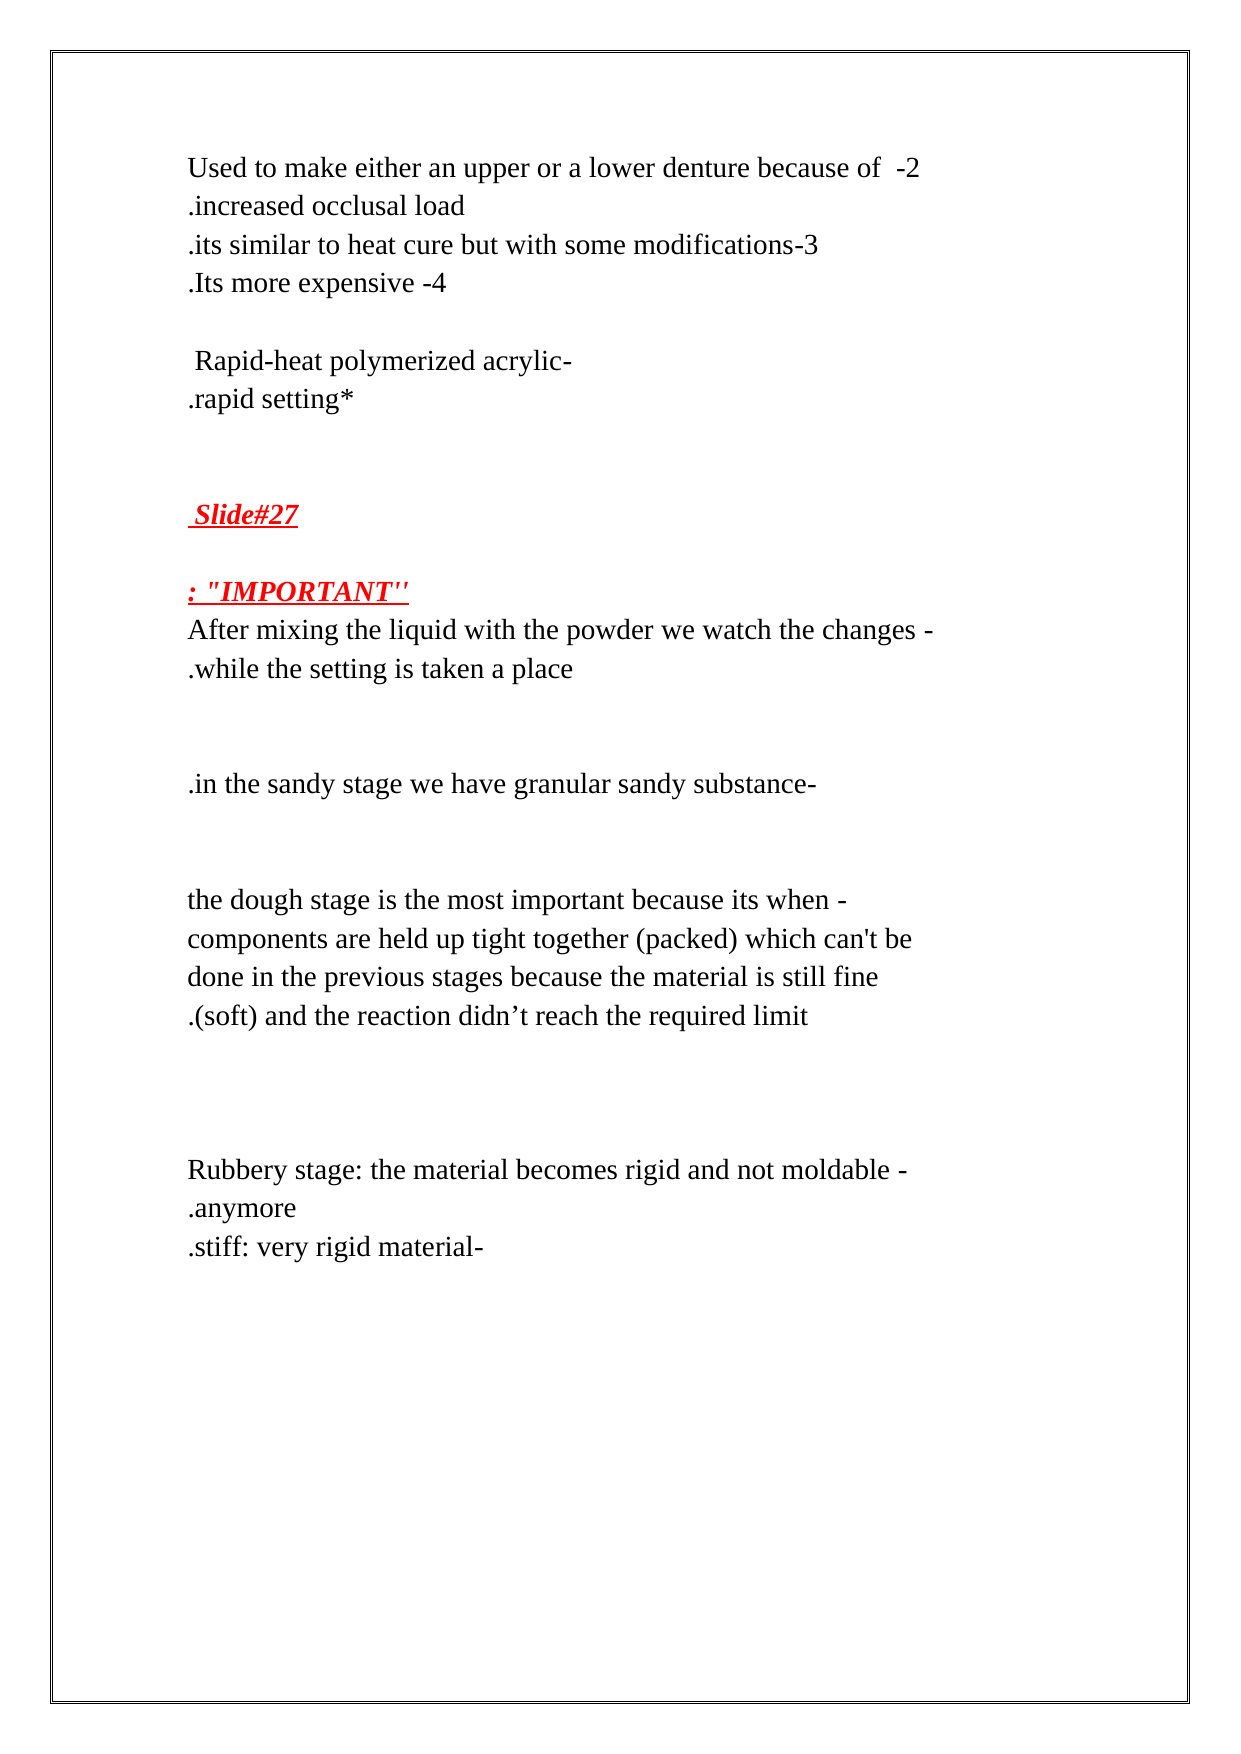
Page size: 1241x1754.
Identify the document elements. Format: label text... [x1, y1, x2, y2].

list 4- Its more expensive. [187, 266, 940, 299]
list 3-its similar to heat cure but with some modifications. [187, 227, 940, 261]
list 2- Used to make either an upper or a lower denture because of increased occlusal load. [187, 150, 940, 222]
list Slide#27 [187, 497, 940, 530]
list *rapid setting. [187, 381, 940, 415]
list ''IMPORTANT" : [187, 574, 940, 607]
list -stiff: very rigid material. [187, 1229, 940, 1263]
list -After mixing the liquid with the powder we watch the changes while the setting is taken a place. [187, 612, 940, 684]
list -the dough stage is the most important because its when components are held up tight together (packed) which can't be done in the previous stages because the material is still fine (soft) and the reaction didn’t reach the required limit. [187, 882, 940, 1031]
list -Rapid-heat polymerized acrylic [187, 343, 940, 376]
list -in the sandy stage we have granular sandy substance. [187, 767, 940, 800]
list -Rubbery stage: the material becomes rigid and not moldable anymore. [187, 1152, 940, 1224]
